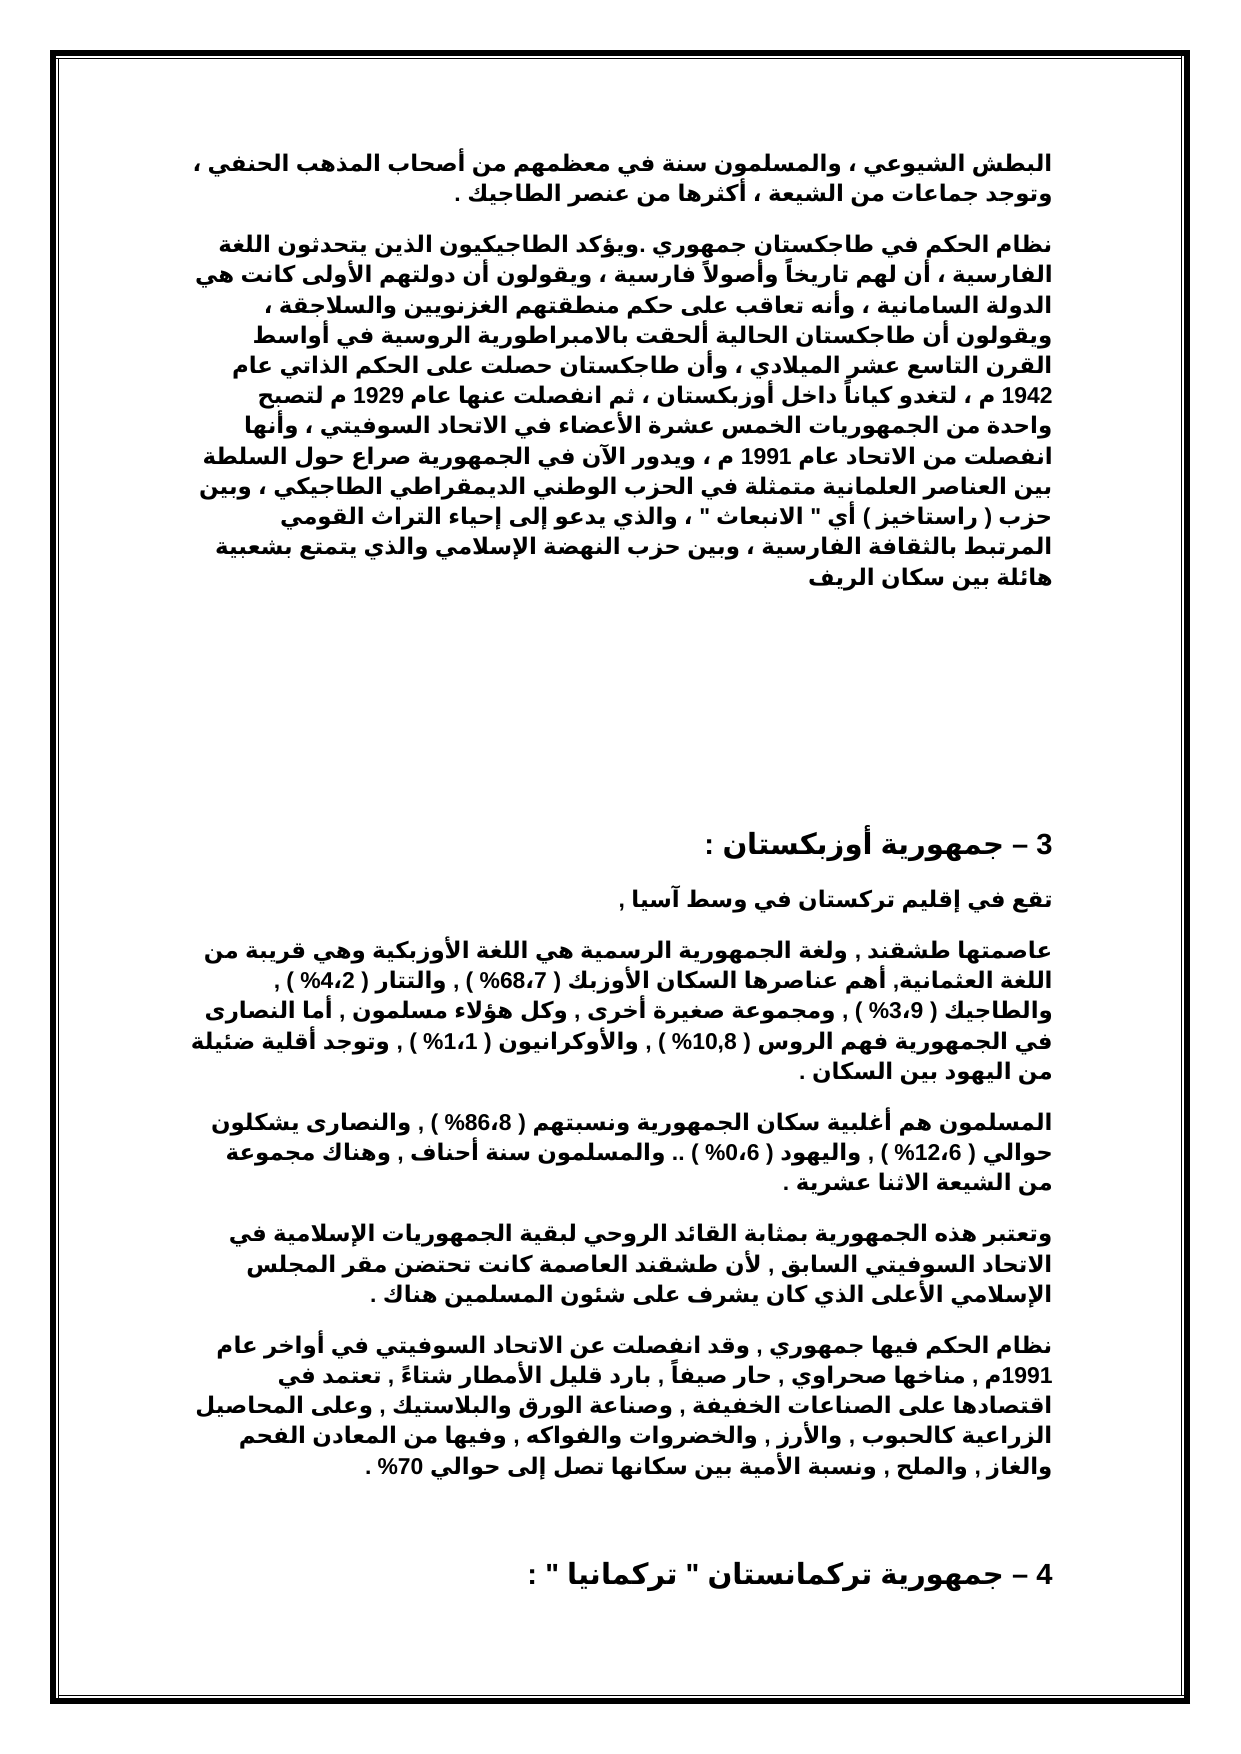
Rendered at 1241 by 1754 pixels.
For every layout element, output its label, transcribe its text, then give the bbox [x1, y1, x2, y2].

text 4 – جمهورية تركمانستان " تركمانيا " : [187, 1557, 1053, 1590]
text المسلمون هم أغلبية سكان الجمهورية ونسبتهم ( 86،8% ) , والنصارى يشكلون حوالي ( 12،6% ) , واليهود ( 0،6% ) .. والمسلمون سنة أحناف , وهناك مجموعة من الشيعة الاثنا عشرية . [187, 1109, 1053, 1196]
text وتعتبر هذه الجمهورية بمثابة القائد الروحي لبقية الجمهوريات الإسلامية في الاتحاد السوفيتي السابق , لأن طشقند العاصمة كانت تحتضن مقر المجلس الإسلامي الأعلى الذي كان يشرف على شئون المسلمين هناك . [187, 1220, 1053, 1307]
text نظام الحكم فيها جمهوري , وقد انفصلت عن الاتحاد السوفيتي في أواخر عام 1991م , مناخها صحراوي , حار صيفاً , بارد قليل الأمطار شتاءً , تعتمد في اقتصادها على الصناعات الخفيفة , وصناعة الورق والبلاستيك , وعلى المحاصيل الزراعية كالحبوب , والأرز , والخضروات والفواكه , وفيها من المعادن الفحم والغاز , والملح , ونسبة الأمية بين سكانها تصل إلى حوالي 70% . [187, 1332, 1053, 1479]
text عاصمتها طشقند , ولغة الجمهورية الرسمية هي اللغة الأوزبكية وهي قريبة من اللغة العثمانية, أهم عناصرها السكان الأوزبك ( 68،7% ) , والتتار ( 4،2% ) , والطاجيك ( 3،9% ) , ومجموعة صغيرة أخرى , وكل هؤلاء مسلمون , أما النصارى في الجمهورية فهم الروس ( 10,8% ) , والأوكرانيون ( 1،1% ) , وتوجد أقلية ضئيلة من اليهود بين السكان . [187, 937, 1053, 1084]
text نظام الحكم في طاجكستان جمهوري .ويؤكد الطاجيكيون الذين يتحدثون اللغة الفارسية ، أن لهم تاريخاً وأصولاً فارسية ، ويقولون أن دولتهم الأولى كانت هي الدولة السامانية ، وأنه تعاقب على حكم منطقتهم الغزنويين والسلاجقة ، ويقولون أن طاجكستان الحالية ألحقت بالامبراطورية الروسية في أواسط القرن التاسع عشر الميلادي ، وأن طاجكستان حصلت على الحكم الذاتي عام ، لتغدو كياناً داخل أوزبكستان ، ثم انفصلت عنها عام لتصبح واحدة من الجمهوريات الخمس عشرة الأعضاء في الاتحاد السوفيتي ، وأنها انفصلت من الاتحاد عام ، ويدور الآن في الجمهورية صراع حول السلطة بين العناصر العلمانية متمثلة في الحزب الوطني الديمقراطي الطاجيكي ، وبين حزب ( راستاخيز ) أي " الانبعاث " ، والذي يدعو إلى إحياء التراث القومي المرتبط بالثقافة الفارسية ، وبين حزب النهضة الإسلامي والذي يتمتع بشعبية هائلة بين سكان الريف [187, 231, 1053, 590]
text تقع في إقليم تركستان في وسط آسيا , [187, 886, 1053, 912]
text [187, 150, 1053, 207]
text 3 – جمهورية أوزبكستان : [187, 827, 1053, 860]
